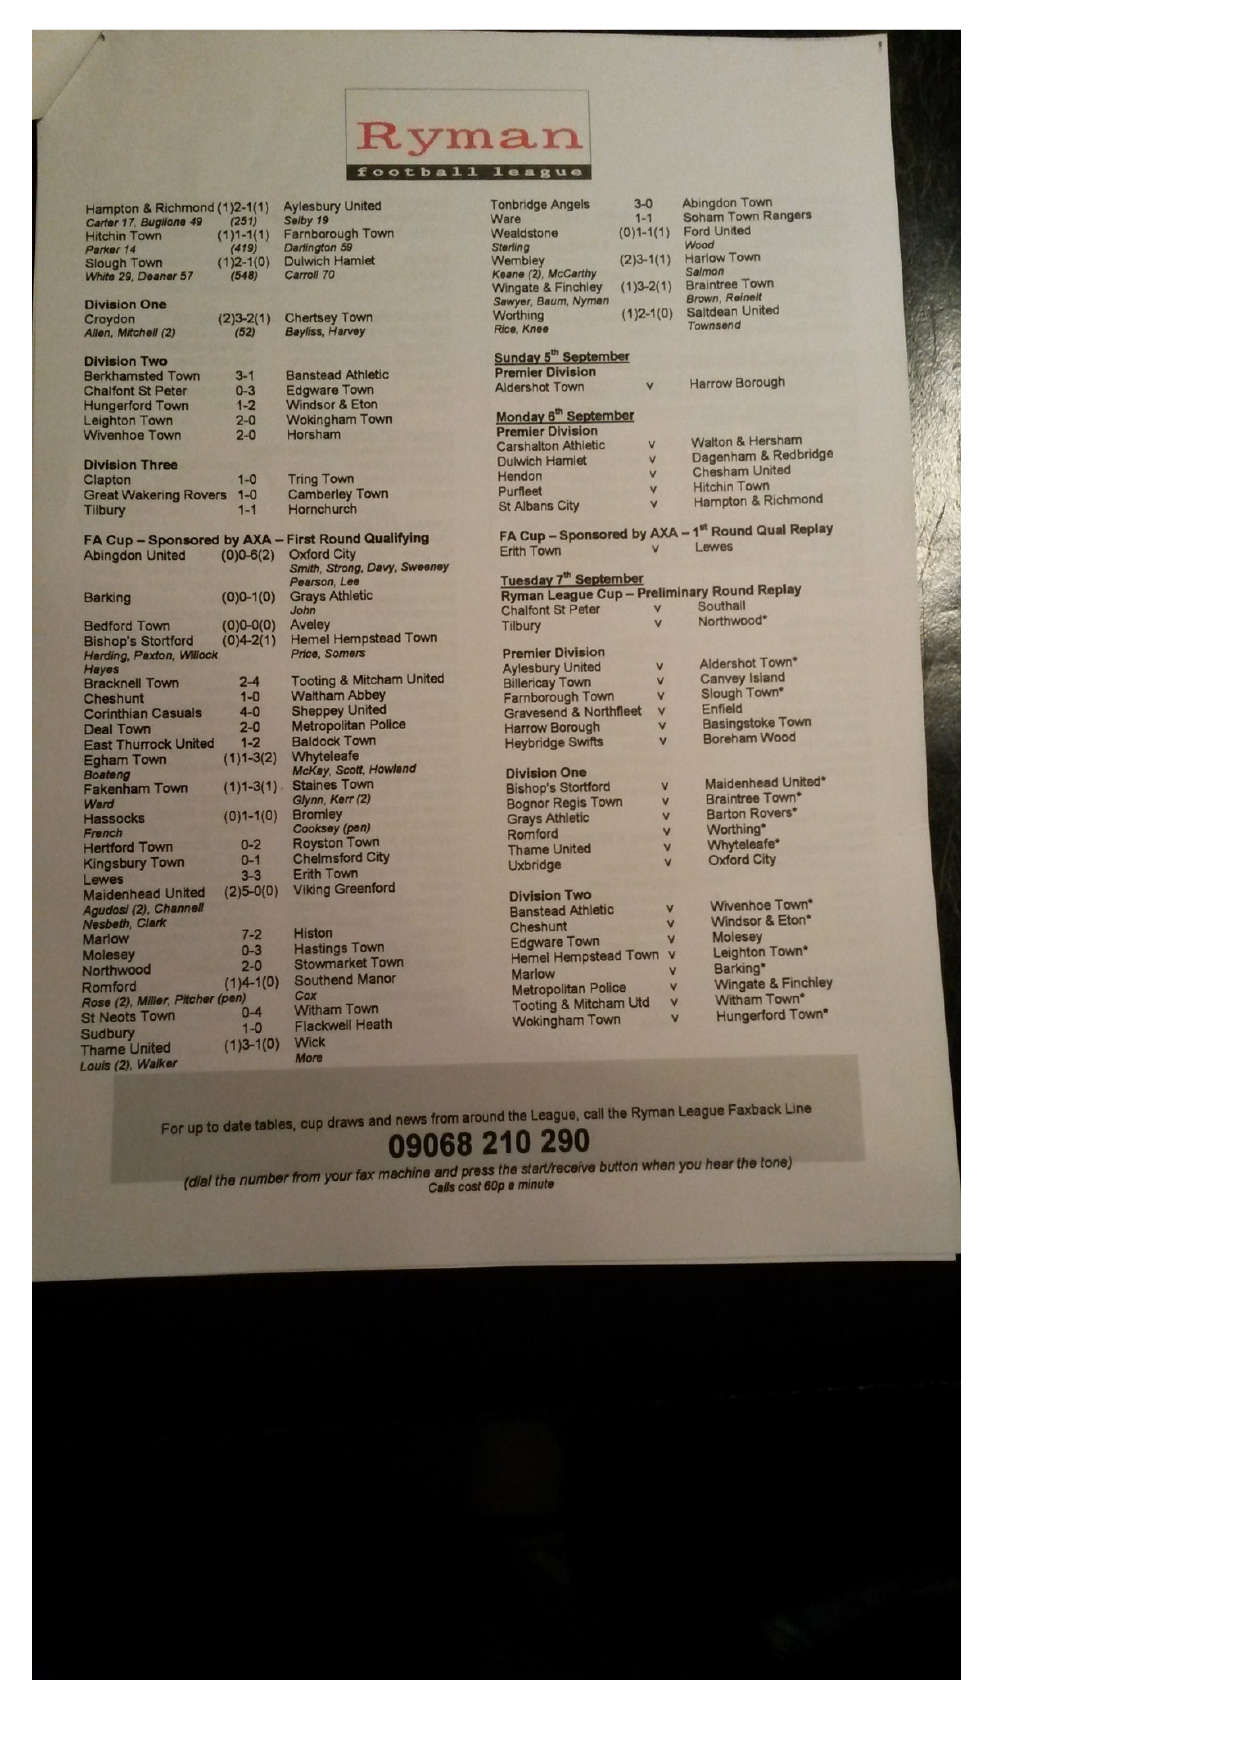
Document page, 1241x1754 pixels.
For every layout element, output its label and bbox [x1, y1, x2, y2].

picture [33, 32, 961, 1680]
